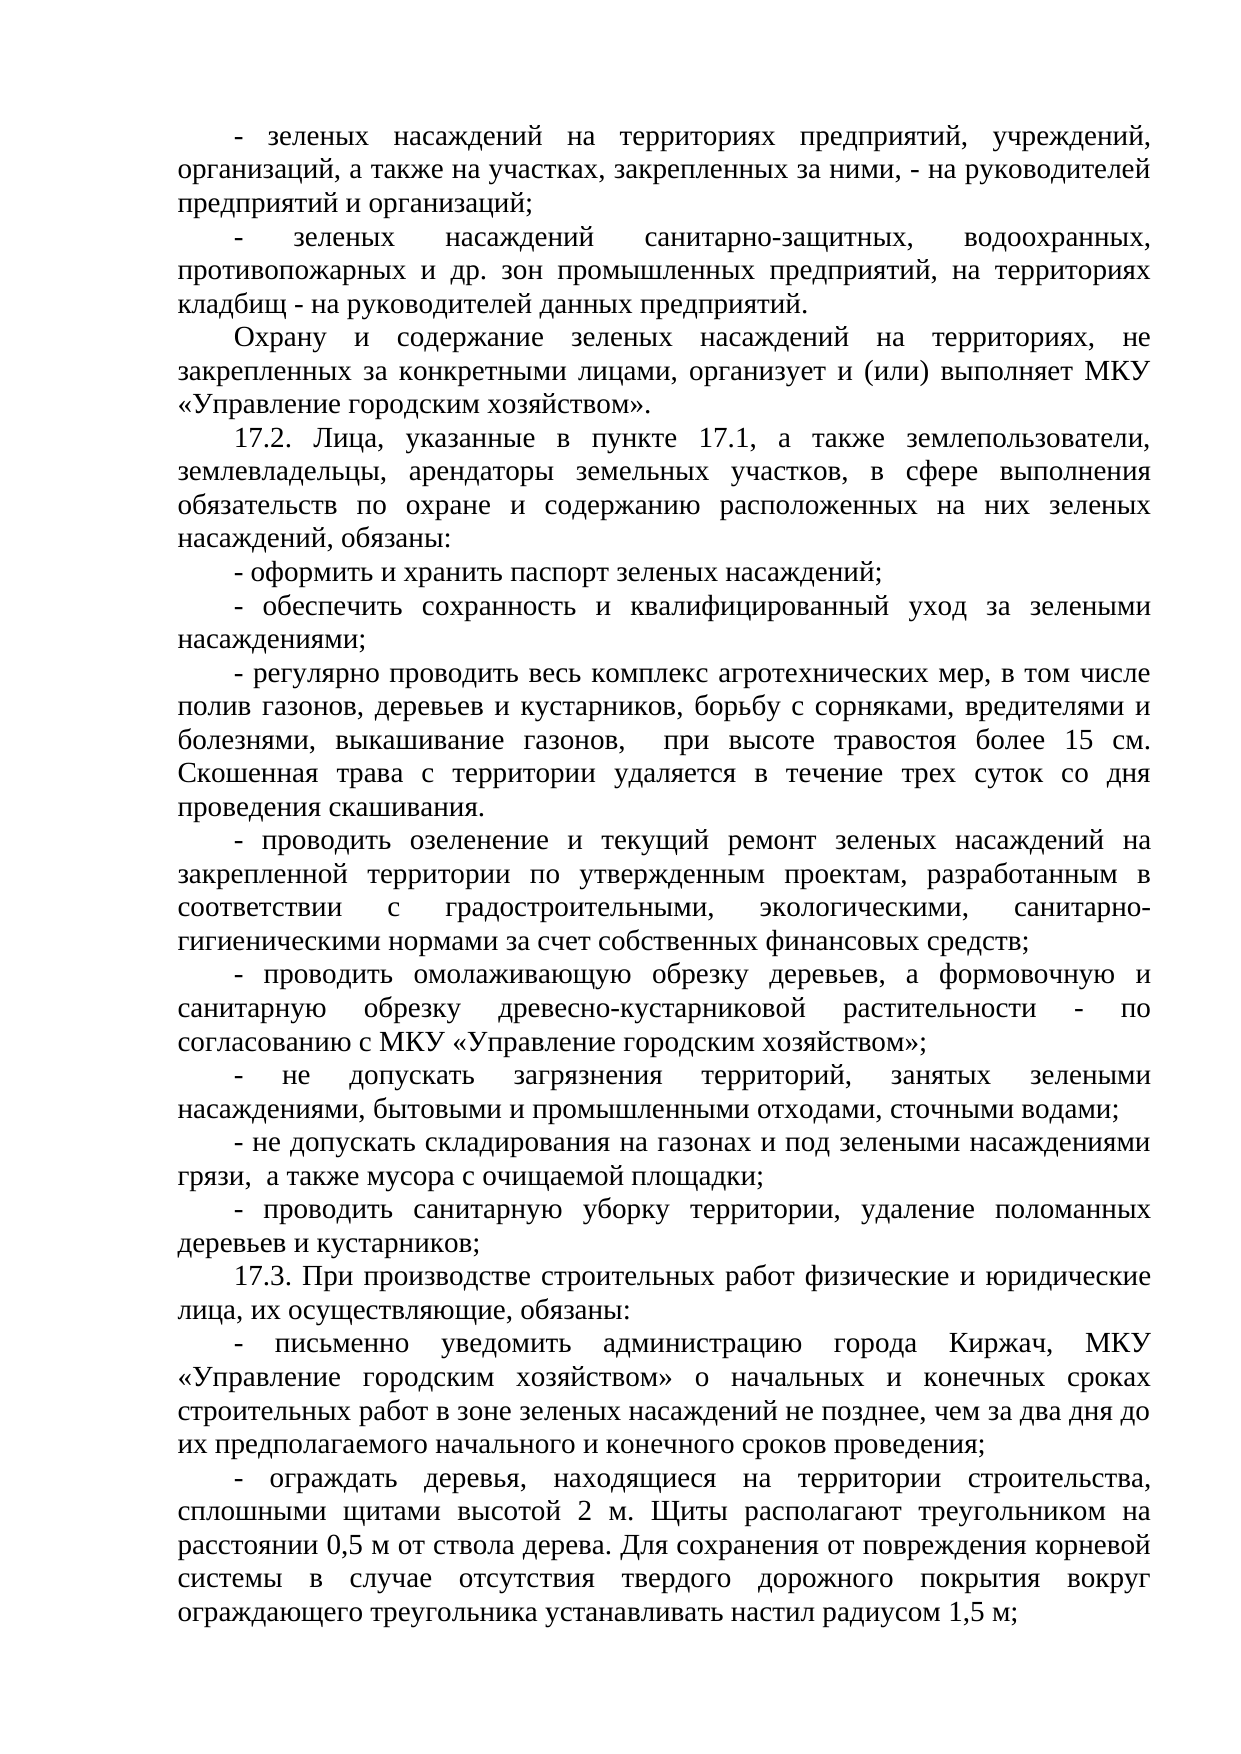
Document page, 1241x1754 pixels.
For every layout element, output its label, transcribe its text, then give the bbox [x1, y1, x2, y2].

text - зеленых насаждений санитарно-защитных, водоохранных, противопожарных и др. зон промышленных предприятий, на территориях кладбищ - на руководителей данных предприятий. [177, 219, 1152, 319]
text - проводить озеленение и текущий ремонт зеленых насаждений на закрепленной территории по утвержденным проектам, разработанным в соответствии с градостроительными, экологическими, санитарно-гигиеническими нормами за счет собственных финансовых средств; [177, 822, 1152, 957]
text - оформить и хранить паспорт зеленых насаждений; [177, 554, 1152, 588]
text - письменно уведомить администрацию города Киржач, МКУ «Управление городским хозяйством» о начальных и конечных сроках строительных работ в зоне зеленых насаждений не позднее, чем за два дня до их предполагаемого начального и конечного сроков проведения; [177, 1326, 1152, 1460]
text - не допускать складирования на газонах и под зелеными насаждениями грязи, а также мусора с очищаемой площадки; [177, 1124, 1152, 1191]
text 17.2. Лица, указанные в пункте 17.1, а также землепользователи, землевладельцы, арендаторы земельных участков, в сфере выполнения обязательств по охране и содержанию расположенных на них зеленых насаждений, обязаны: [177, 420, 1152, 554]
text 17.3. При производстве строительных работ физические и юридические лица, их осуществляющие, обязаны: [177, 1258, 1152, 1326]
text - проводить омолаживающую обрезку деревьев, а формовочную и санитарную обрезку древесно-кустарниковой растительности - по согласованию с МКУ «Управление городским хозяйством»; [177, 957, 1152, 1057]
text - ограждать деревья, находящиеся на территории строительства, сплошными щитами высотой 2 м. Щиты располагают треугольником на расстоянии 0,5 м от ствола дерева. Для сохранения от повреждения корневой системы в случае отсутствия твердого дорожного покрытия вокруг ограждающего треугольника устанавливать настил радиусом 1,5 м; [177, 1460, 1152, 1627]
text - не допускать загрязнения территорий, занятых зелеными насаждениями, бытовыми и промышленными отходами, сточными водами; [177, 1057, 1152, 1124]
text - обеспечить сохранность и квалифицированный уход за зелеными насаждениями; [177, 588, 1152, 655]
text - проводить санитарную уборку территории, удаление поломанных деревьев и кустарников; [177, 1191, 1152, 1258]
text Охрану и содержание зеленых насаждений на территориях, не закрепленных за конкретными лицами, организует и (или) выполняет МКУ «Управление городским хозяйством». [177, 319, 1152, 420]
text - зеленых насаждений на территориях предприятий, учреждений, организаций, а также на участках, закрепленных за ними, - на руководителей предприятий и организаций; [177, 118, 1152, 219]
text - регулярно проводить весь комплекс агротехнических мер, в том числе полив газонов, деревьев и кустарников, борьбу с сорняками, вредителями и болезнями, выкашивание газонов, при высоте травостоя более 15 см. Скошенная трава с территории удаляется в течение трех суток со дня проведения скашивания. [177, 655, 1152, 822]
